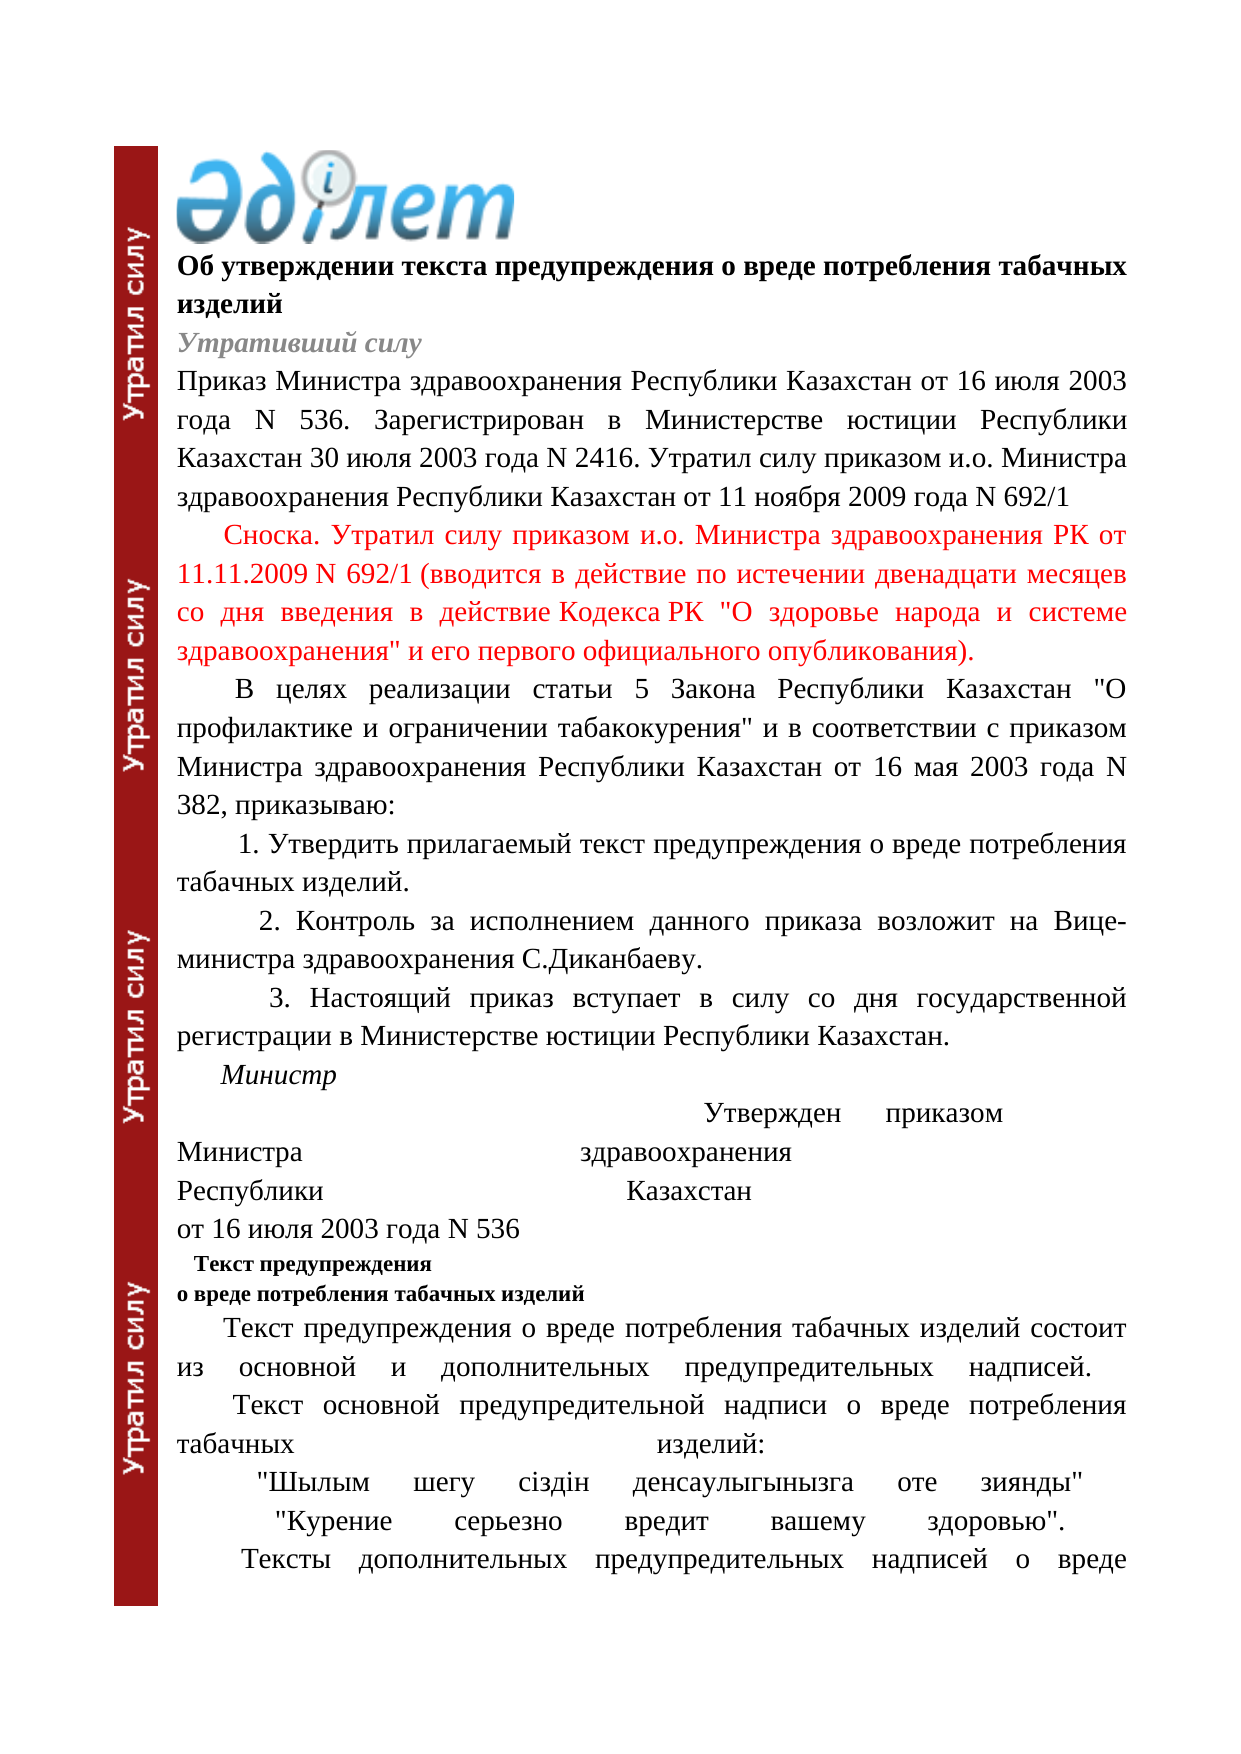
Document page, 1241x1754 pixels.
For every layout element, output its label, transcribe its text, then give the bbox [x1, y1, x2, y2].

picture [114, 320, 158, 325]
picture [114, 1052, 158, 1057]
text В целях реализации статьи 5 Закона Республики Казахстан "О профилактике и ограничении табакокурения" и в соответствии с приказом Министра здравоохранения Республики Казахстан от 16 мая 2003 года N 382, приказываю: [112, 672, 1128, 821]
picture [114, 146, 158, 248]
picture [114, 667, 158, 672]
picture [114, 358, 158, 363]
picture [176, 150, 515, 244]
picture [114, 1306, 158, 1310]
picture [114, 1245, 158, 1250]
text Министр [112, 1057, 1128, 1091]
picture [114, 821, 158, 826]
picture [114, 1575, 158, 1606]
text Утвержден приказом Министра здравоохранения Республики Казахстан от 16 июля 2003 года N 536 [112, 1096, 1128, 1245]
text Утративший силу [112, 325, 1128, 358]
text Приказ Министра здравоохранения Республики Казахстан от 16 июля 2003 года N 536. Зарегистрирован в Министерстве юстиции Республики Казахстан 30 июля 2003 года N 2416. Утратил силу приказом и.о. Министра здравоохранения Республики Казахстан от 11 ноября 2009 года N 692/1 [112, 363, 1128, 512]
text 3. Настоящий приказ вступает в силу со дня государственной регистрации в Министерстве юстиции Республики Казахстан. [112, 980, 1128, 1052]
text Сноска. Утратил силу приказом и.о. Министра здравоохранения РК от 11.11.2009 N 692/1 (вводится в действие по истечении двенадцати месяцев со дня введения в действие Кодекса РК "О здоровье народа и системе здравоохранения" и его первого официального опубликования). [112, 517, 1128, 667]
picture [114, 1091, 158, 1096]
picture [114, 898, 158, 903]
text Об утверждении текста предупреждения о вреде потребления табачных изделий [112, 248, 1128, 320]
text 1. Утвердить прилагаемый текст предупреждения о вреде потребления табачных изделий. [112, 826, 1128, 898]
picture [114, 512, 158, 517]
text Текст предупреждения о вреде потребления табачных изделий [112, 1250, 1128, 1306]
picture [114, 975, 158, 980]
text 2. Контроль за исполнением данного приказа возложит на Вице-министра здравоохранения С.Диканбаеву. [112, 903, 1128, 975]
